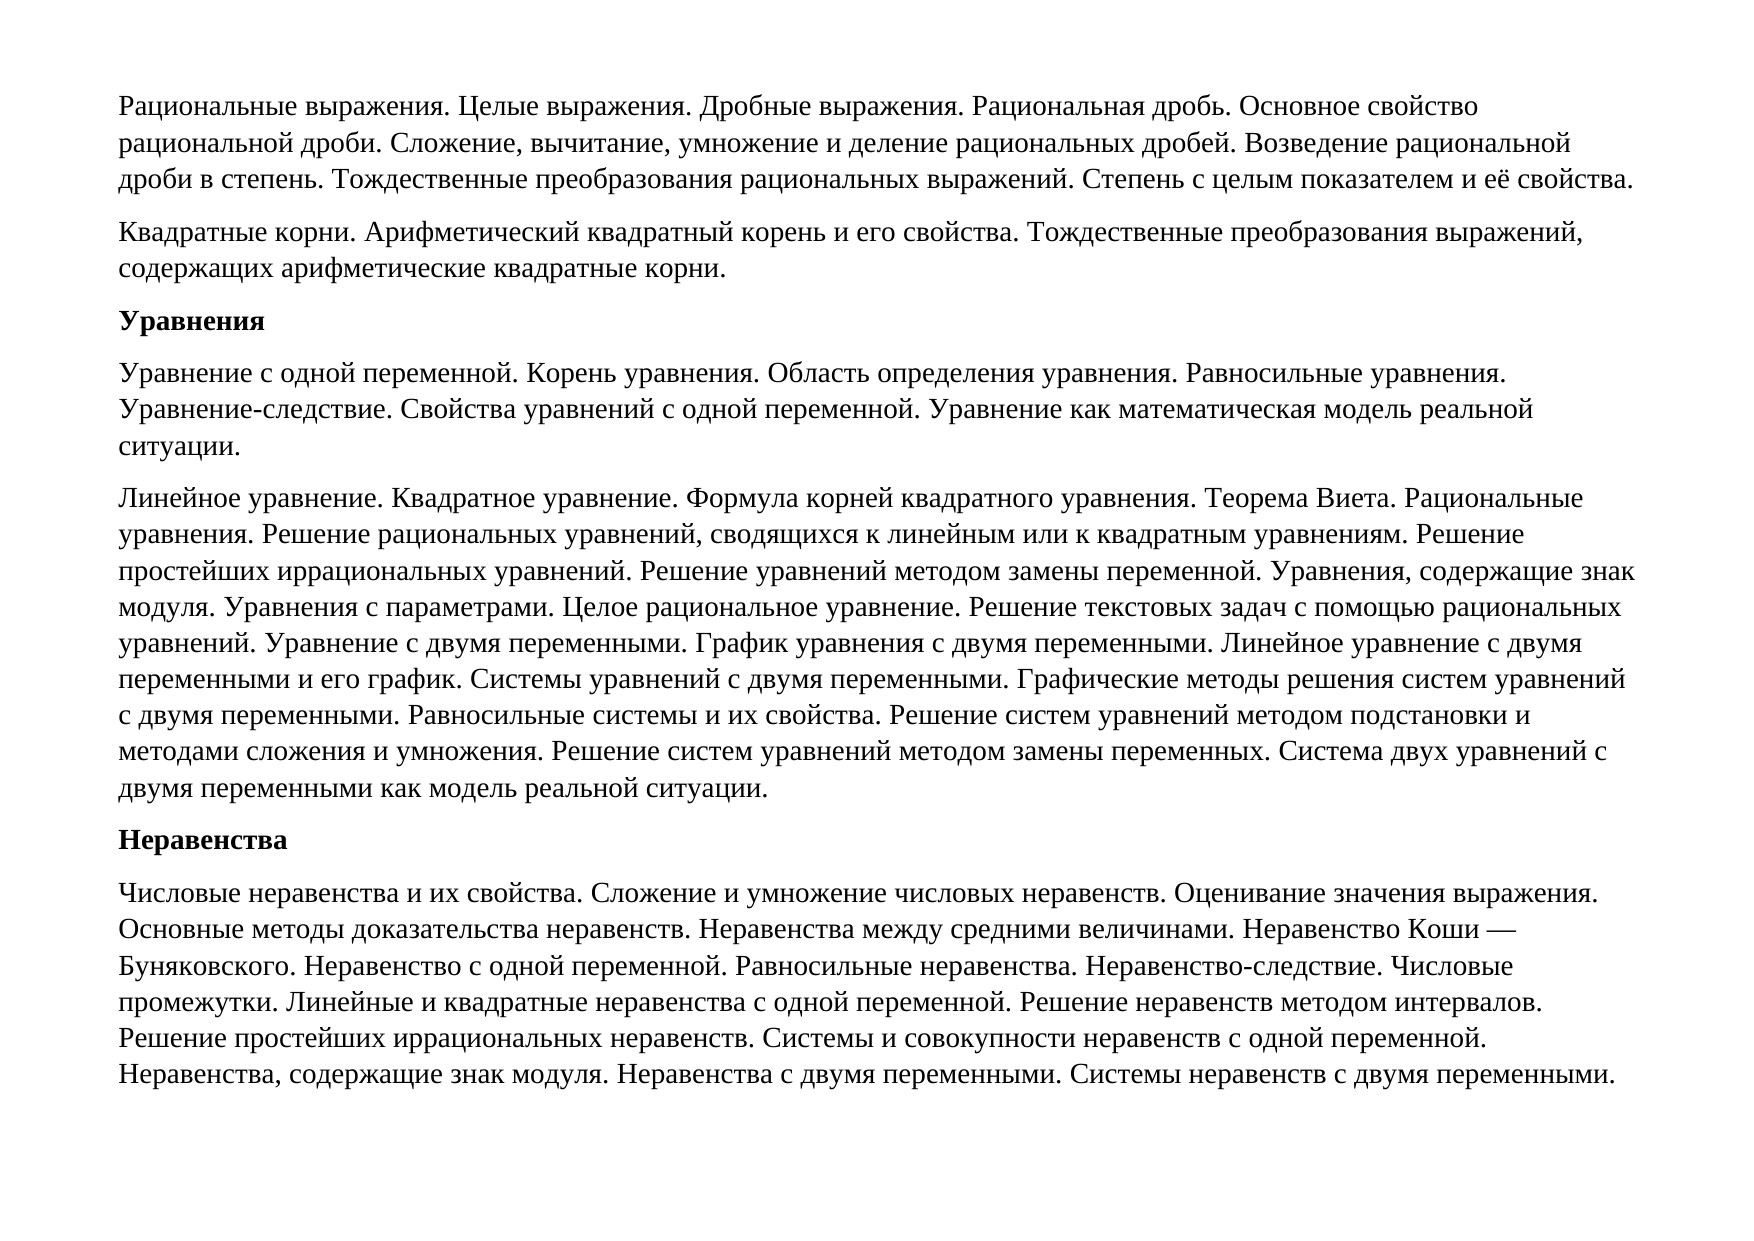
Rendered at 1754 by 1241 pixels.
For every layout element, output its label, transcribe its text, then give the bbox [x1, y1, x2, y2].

text Линейное уравнение. Квадратное уравнение. Формула корней квадратного уравнения. Теорема Виета. Рациональные уравнения. Решение рациональных уравнений, сводящихся к линейным или к квадратным уравнениям. Решение простейших иррациональных уравнений. Решение уравнений методом замены переменной. Уравнения, содержащие знак модуля. Уравнения с параметрами. Целое рациональное уравнение. Решение текстовых задач с помощью рациональных уравнений. Уравнение с двумя переменными. График уравнения с двумя переменными. Линейное уравнение с двумя переменными и его график. Системы уравнений с двумя переменными. Графические методы решения систем уравнений с двумя переменными. Равносильные системы и их свойства. Решение систем уравнений методом подстановки и методами сложения и умножения. Решение систем уравнений методом замены переменных. Система двух уравнений с двумя переменными как модель реальной ситуации. [118, 481, 1636, 803]
text Неравенства [118, 822, 1636, 856]
text Рациональные выражения. Целые выражения. Дробные выражения. Рациональная дробь. Основное свойство рациональной дроби. Сложение, вычитание, умножение и деление рациональных дробей. Возведение рациональной дроби в степень. Тождественные преобразования рациональных выражений. Степень с целым показателем и её свойства. [118, 88, 1636, 194]
text Уравнение с одной переменной. Корень уравнения. Область определения уравнения. Равносильные уравнения. Уравнение-следствие. Свойства уравнений с одной переменной. Уравнение как математическая модель реальной ситуации. [118, 355, 1636, 461]
text Квадратные корни. Арифметический квадратный корень и его свойства. Тождественные преобразования выражений, содержащих арифметические квадратные корни. [118, 214, 1636, 283]
text Числовые неравенства и их свойства. Сложение и умножение числовых неравенств. Оценивание значения выражения. Основные методы доказательства неравенств. Неравенства между средними величинами. Неравенство Коши — Буняковского. Неравенство с одной переменной. Равносильные неравенства. Неравенство-следствие. Числовые промежутки. Линейные и квадратные неравенства с одной переменной. Решение неравенств методом интервалов. Решение простейших иррациональных неравенств. Системы и совокупности неравенств с одной переменной. Неравенства, содержащие знак модуля. Неравенства с двумя переменными. Системы неравенств с двумя переменными. [118, 875, 1636, 1089]
text Уравнения [118, 303, 1636, 336]
